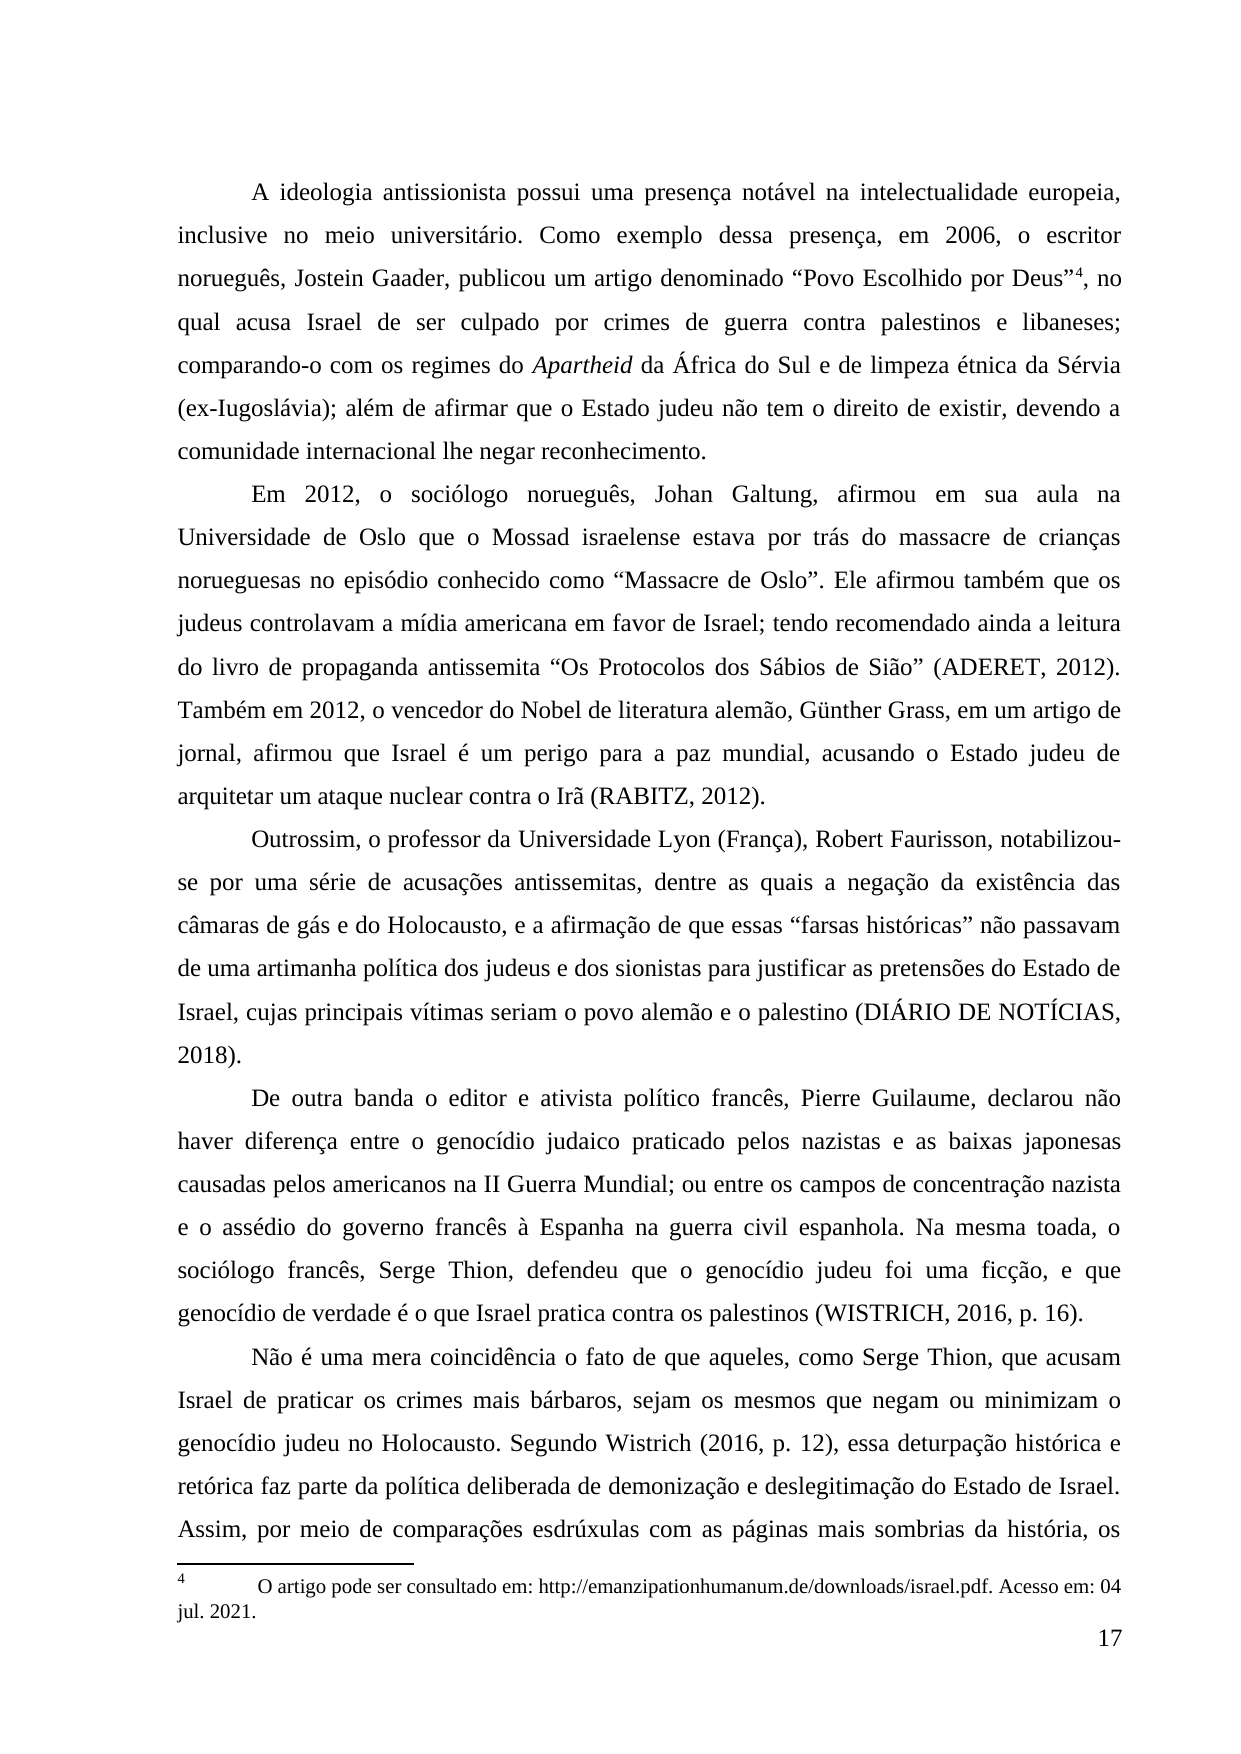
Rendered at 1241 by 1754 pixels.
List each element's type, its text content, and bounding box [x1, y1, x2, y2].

text A ideologia antissionista possui uma presença notável na intelectualidade europeia, inclusive no meio universitário. Como exemplo dessa presença, em 2006, o escritor norueguês, Jostein Gaader, publicou um artigo denominado “Povo Escolhido por Deus”, no qual acusa Israel de ser culpado por crimes de guerra contra palestinos e libaneses; comparando-o com os regimes do Apartheid da África do Sul e de limpeza étnica da Sérvia (ex-Iugoslávia); além de afirmar que o Estado judeu não tem o direito de existir, devendo a comunidade internacional lhe negar reconhecimento. [177, 177, 1122, 465]
text Em 2012, o sociólogo norueguês, Johan Galtung, afirmou em sua aula na Universidade de Oslo que o Mossad israelense estava por trás do massacre de crianças norueguesas no episódio conhecido como “Massacre de Oslo”. Ele afirmou também que os judeus controlavam a mídia americana em favor de Israel; tendo recomendado ainda a leitura do livro de propaganda antissemita “Os Protocolos dos Sábios de Sião” (ADERET, 2012). Também em 2012, o vencedor do Nobel de literatura alemão, Günther Grass, em um artigo de jornal, afirmou que Israel é um perigo para a paz mundial, acusando o Estado judeu de arquitetar um ataque nuclear contra o Irã (RABITZ, 2012). [177, 479, 1122, 810]
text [177, 1342, 1122, 1543]
text De outra banda o editor e ativista político francês, Pierre Guilaume, declarou não haver diferença entre o genocídio judaico praticado pelos nazistas e as baixas japonesas causadas pelos americanos na II Guerra Mundial; ou entre os campos de concentração nazista e o assédio do governo francês à Espanha na guerra civil espanhola. Na mesma toada, o sociólogo francês, Serge Thion, defendeu que o genocídio judeu foi uma ficção, e que genocídio de verdade é o que Israel pratica contra os palestinos (WISTRICH, 2016, p. 16). [177, 1083, 1122, 1327]
text Outrossim, o professor da Universidade Lyon (França), Robert Faurisson, notabilizou-se por uma série de acusações antissemitas, dentre as quais a negação da existência das câmaras de gás e do Holocausto, e a afirmação de que essas “farsas históricas” não passavam de uma artimanha política dos judeus e dos sionistas para justificar as pretensões do Estado de Israel, cujas principais vítimas seriam o povo alemão e o palestino (DIÁRIO DE NOTÍCIAS, 2018). [177, 824, 1122, 1068]
